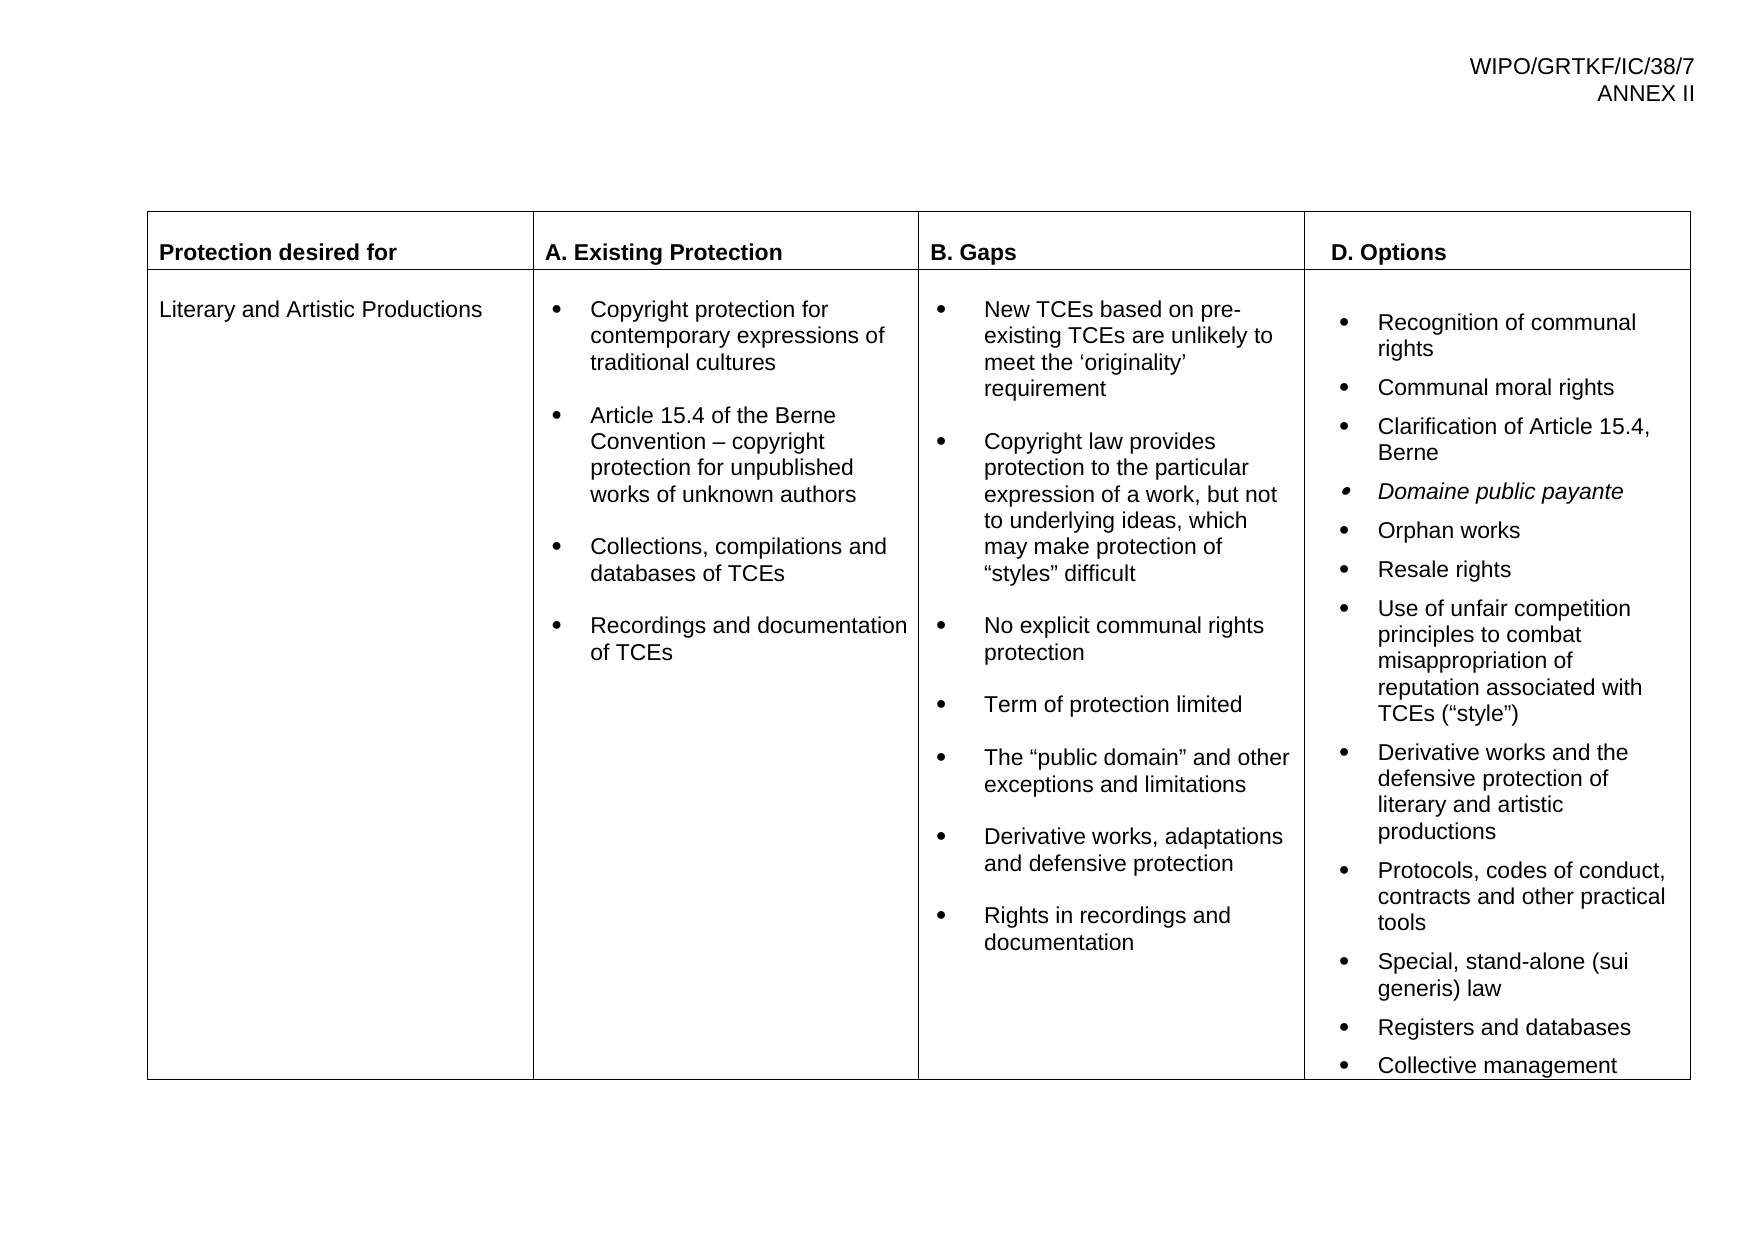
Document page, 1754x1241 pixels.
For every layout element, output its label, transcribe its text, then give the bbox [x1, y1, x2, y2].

table_header A. Existing Protection [534, 212, 918, 269]
table_header B. Gaps [919, 212, 1304, 269]
table_cell Copyright protection for contemporary expressions of traditional cultures Article 15.4 of the Berne Convention – copyright protection for unpublished works of unknown authors Collections, compilations and databases of TCEs Recordings and documentation of TCEs [534, 270, 918, 1079]
table_cell New TCEs based on pre-existing TCEs are unlikely to meet the ‘originality’ requirement Copyright law provides protection to the particular expression of a work, but not to underlying ideas, which may make protection of “styles” difficult No explicit communal rights protection Term of protection limited The “public domain” and other exceptions and limitations Derivative works, adaptations and defensive protection Rights in recordings and documentation [919, 270, 1304, 1079]
table_header Protection desired for [148, 212, 533, 269]
table_cell Recognition of communal rights Communal moral rights Clarification of Article 15.4, Berne Domaine public payante Orphan works Resale rights Use of unfair competition principles to combat misappropriation of reputation associated with TCEs (“style”) Derivative works and the defensive protection of literary and artistic productions Protocols, codes of conduct, contracts and other practical tools Special, stand-alone (sui generis) law Registers and databases Collective management [1305, 270, 1690, 1079]
table_cell Literary and Artistic Productions [148, 270, 533, 1079]
table_header D. Options [1305, 212, 1690, 269]
